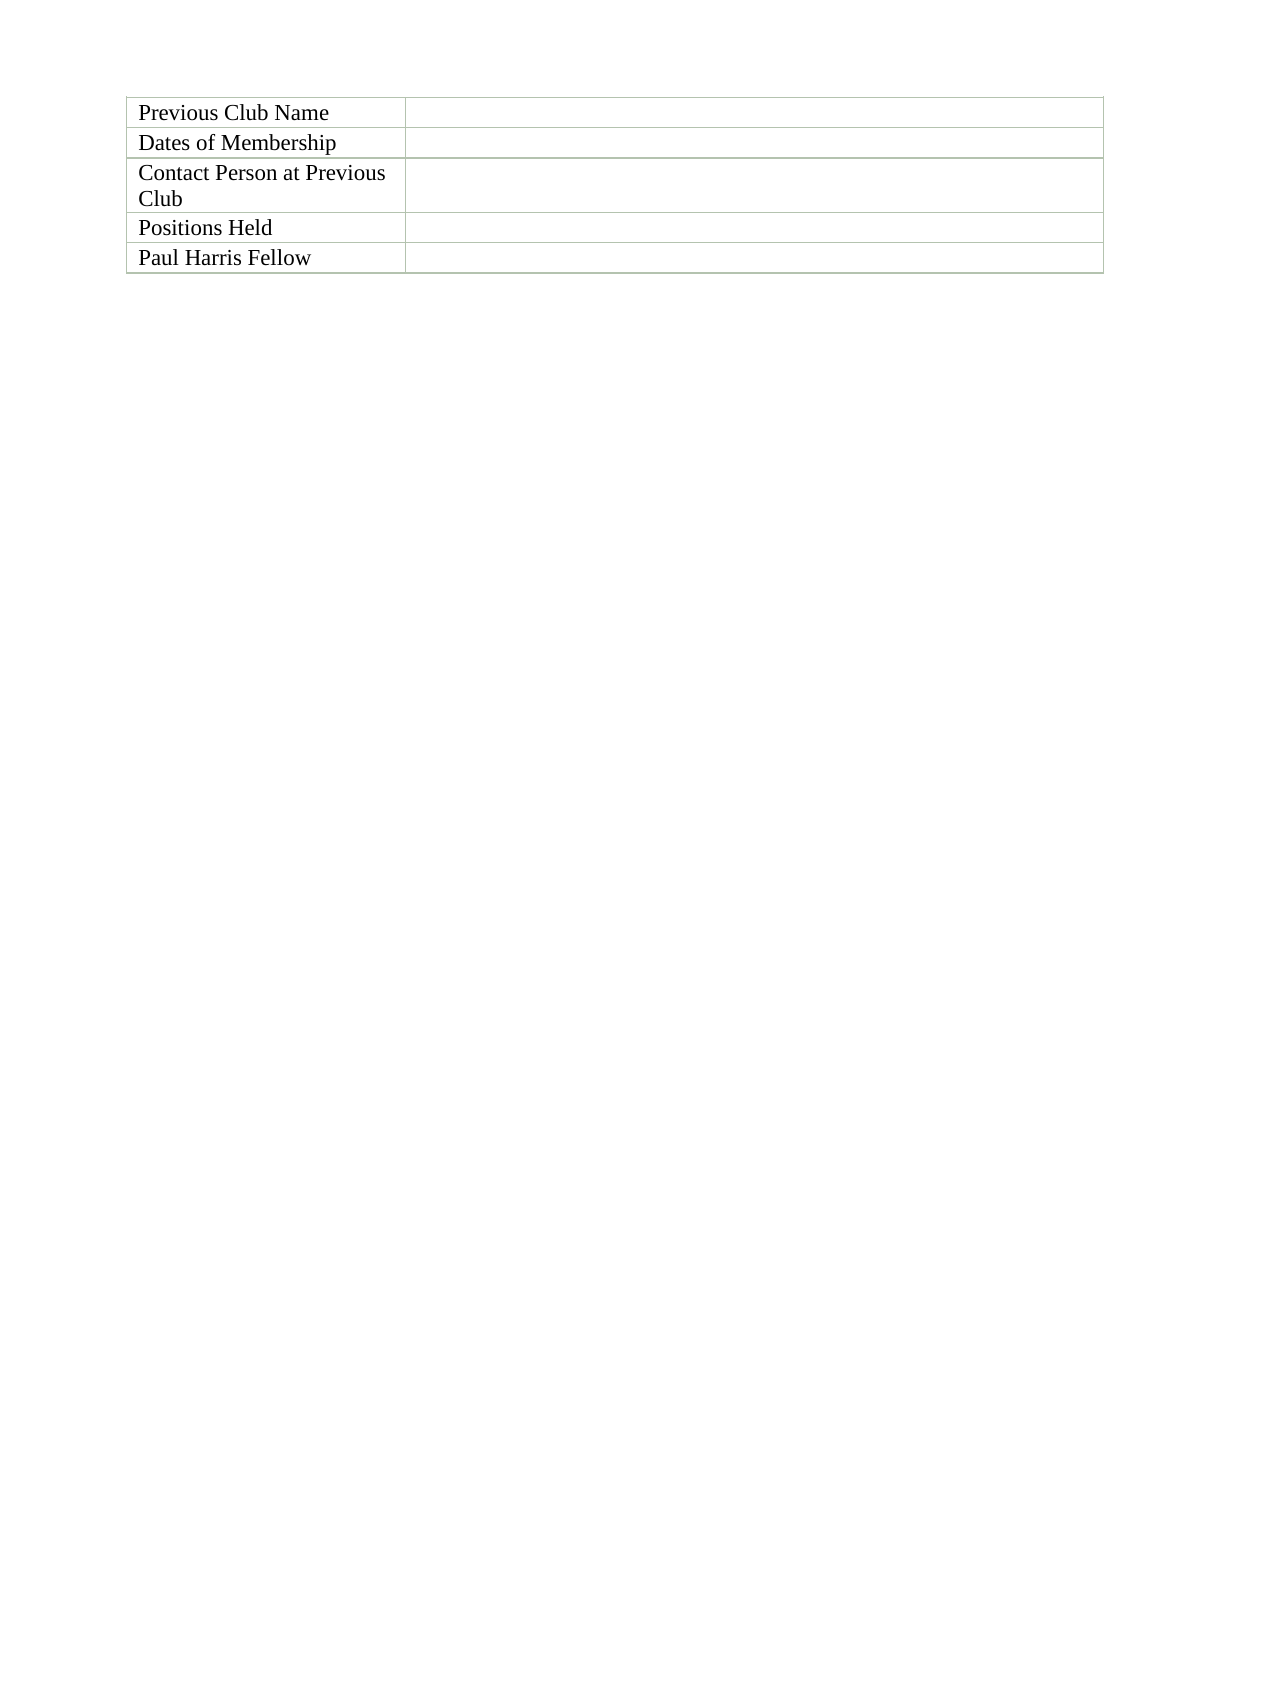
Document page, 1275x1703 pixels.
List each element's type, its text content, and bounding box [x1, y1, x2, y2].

table_cell [406, 128, 1103, 157]
table_cell Positions Held [127, 213, 405, 242]
table_cell [406, 213, 1103, 242]
table_cell Dates of Membership [127, 128, 405, 157]
table_cell [406, 159, 1103, 211]
table_cell [406, 243, 1103, 272]
table_header Previous Club Name [127, 98, 405, 127]
table_header [406, 98, 1103, 127]
table_cell Paul Harris Fellow [127, 243, 405, 272]
table_cell Contact Person at Previous Club [127, 159, 405, 211]
